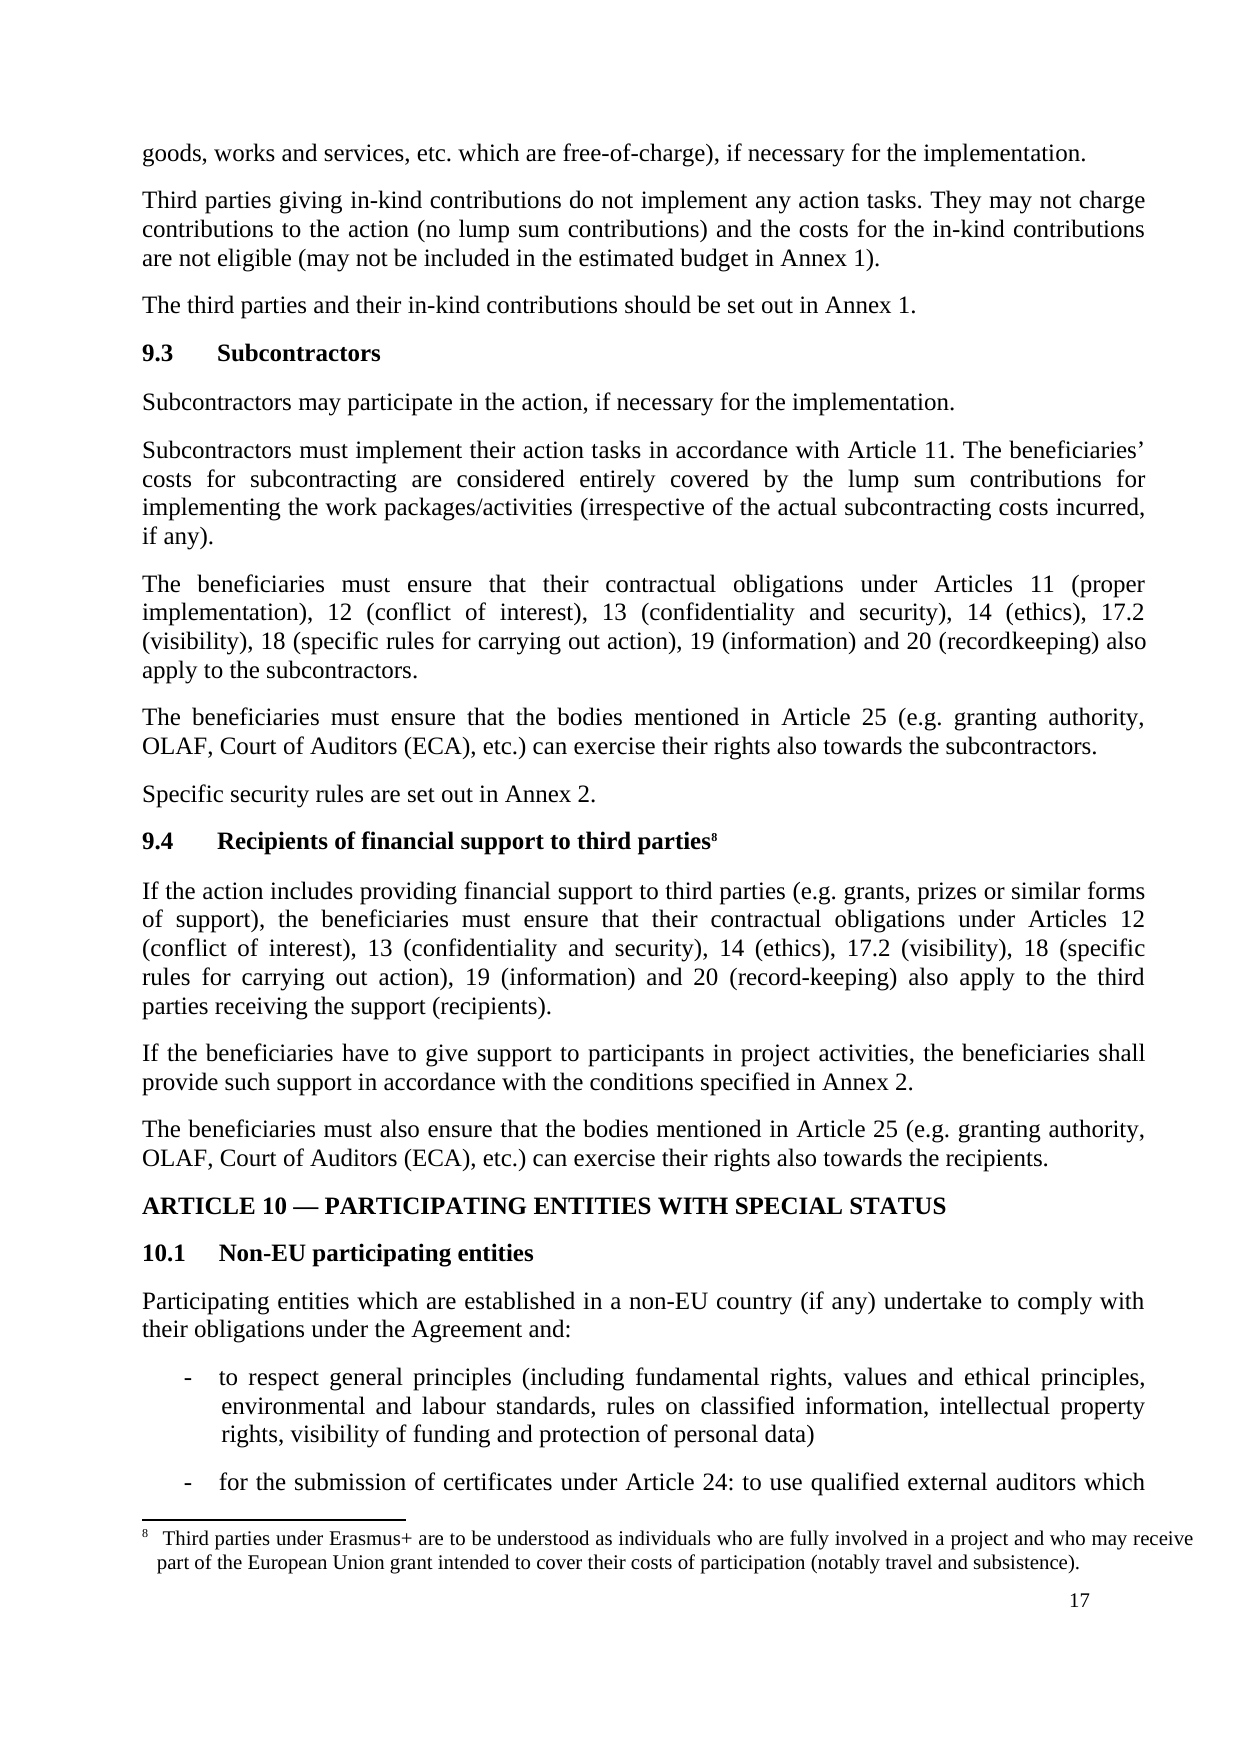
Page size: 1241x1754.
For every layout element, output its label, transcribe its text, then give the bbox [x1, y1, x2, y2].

subtitle Subcontractors [217, 338, 1146, 367]
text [142, 138, 1146, 167]
text Subcontractors must implement their action tasks in accordance with Article 11. The beneficiaries’ costs for subcontracting are considered entirely covered by the lump sum contributions for implementing the work packages/activities (irrespective of the actual subcontracting costs incurred, if any). [142, 435, 1146, 550]
text The beneficiaries must ensure that the bodies mentioned in Article 25 (e.g. granting authority, OLAF, Court of Auditors (ECA), etc.) can exercise their rights also towards the subcontractors. [142, 702, 1146, 760]
subtitle ARTICLE 10 — PARTICIPATING ENTITIES WITH SPECIAL STATUS [142, 1191, 1146, 1219]
text Participating entities which are established in a non-EU country (if any) undertake to comply with their obligations under the Agreement and: [142, 1286, 1146, 1343]
text If the beneficiaries have to give support to participants in project activities, the beneficiaries shall provide such support in accordance with the conditions specified in Annex 2. [142, 1038, 1146, 1096]
text The beneficiaries must ensure that their contractual obligations under Articles 11 (proper implementation), 12 (conflict of interest), 13 (confidentiality and security), 14 (ethics), 17.2 (visibility), 18 (specific rules for carrying out action), 19 (information) and 20 (recordkeeping) also apply to the subcontractors. [142, 569, 1146, 684]
text The third parties and their in-kind contributions should be set out in Annex 1. [142, 290, 1146, 319]
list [183, 1467, 1146, 1496]
text If the action includes providing financial support to third parties (e.g. grants, prizes or similar forms of support), the beneficiaries must ensure that their contractual obligations under Articles 12 (conflict of interest), 13 (confidentiality and security), 14 (ethics), 17.2 (visibility), 18 (specific rules for carrying out action), 19 (information) and 20 (record-keeping) also apply to the third parties receiving the support (recipients). [142, 876, 1146, 1019]
text Subcontractors may participate in the action, if necessary for the implementation. [142, 387, 1146, 416]
text The beneficiaries must also ensure that the bodies mentioned in Article 25 (e.g. granting authority, OLAF, Court of Auditors (ECA), etc.) can exercise their rights also towards the recipients. [142, 1114, 1146, 1172]
subtitle Non-EU participating entities [142, 1238, 1146, 1267]
text Third parties giving in-kind contributions do not implement any action tasks. They may not charge contributions to the action (no lump sum contributions) and the costs for the in-kind contributions are not eligible (may not be included in the estimated budget in Annex 1). [142, 185, 1146, 272]
list to respect general principles (including fundamental rights, values and ethical principles, environmental and labour standards, rules on classified information, intellectual property rights, visibility of funding and protection of personal data) [183, 1362, 1146, 1448]
text Specific security rules are set out in Annex 2. [142, 779, 1146, 807]
subtitle Recipients of financial support to third parties [217, 826, 1146, 855]
